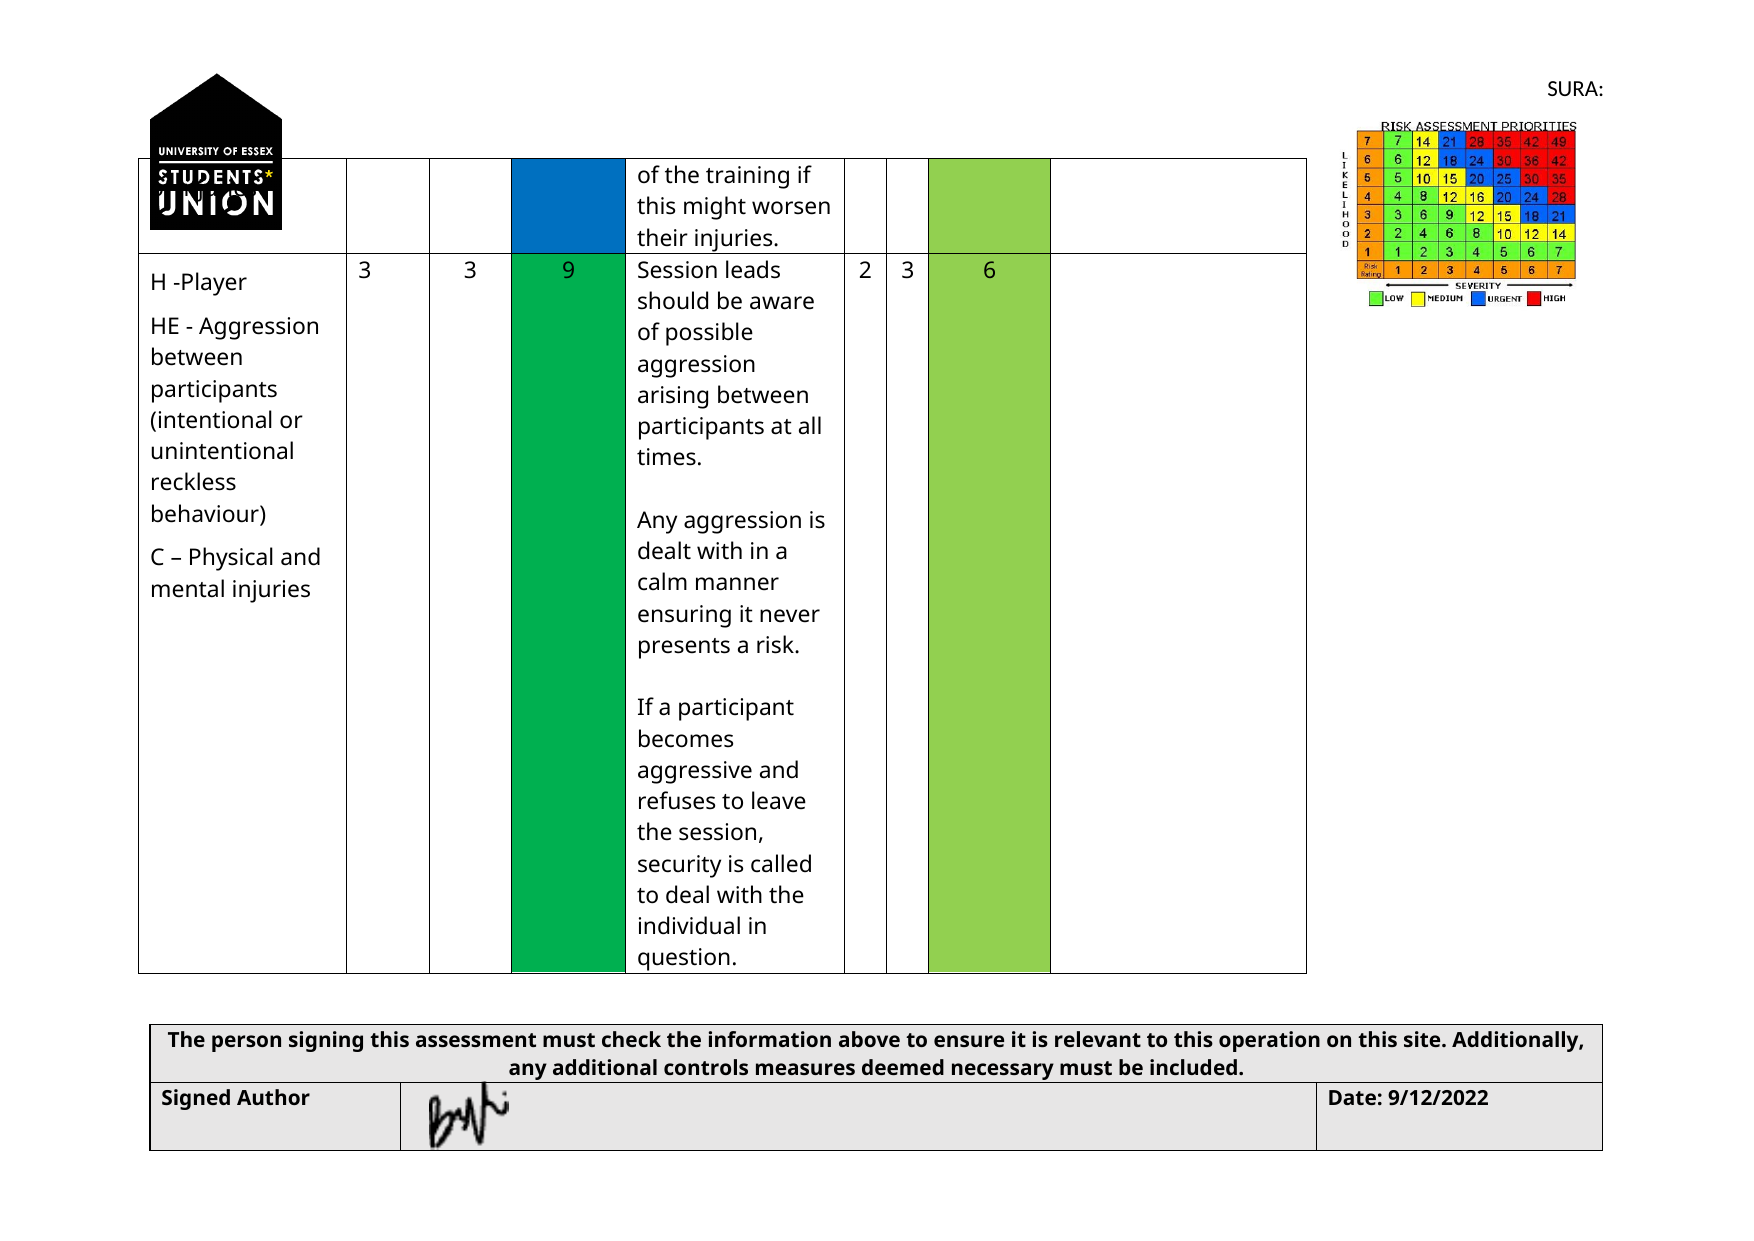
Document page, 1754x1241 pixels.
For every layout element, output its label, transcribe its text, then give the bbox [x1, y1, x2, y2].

table_cell H – players HE – Participants carrying injuries C - Exacerbation of injuries [139, 159, 346, 253]
table_cell 3 [347, 159, 429, 253]
table_cell 3 [347, 254, 429, 972]
table_cell 2 [845, 159, 886, 253]
picture [1325, 109, 1604, 316]
table_cell 8 [929, 159, 1050, 253]
table_cell 3 [430, 254, 511, 972]
table_cell 3 [887, 254, 928, 972]
table_cell 2 [845, 254, 886, 972]
table_cell Inform session leads of condition. Participant to opt out of any section of the training if this might worsen their injuries. [626, 159, 844, 253]
table_cell 4 [887, 159, 928, 253]
picture [429, 1081, 509, 1150]
table_cell Date: 9/12/2022 [1317, 1083, 1602, 1150]
picture [150, 73, 282, 158]
table_cell 6 [430, 159, 511, 253]
table_cell 6 [929, 254, 1050, 972]
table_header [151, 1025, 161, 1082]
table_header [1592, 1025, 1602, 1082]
table_cell 18 [512, 159, 625, 253]
table_cell 9 [512, 254, 625, 972]
table_cell [1051, 159, 1306, 253]
table_cell Signed Author [151, 1083, 400, 1150]
table_cell [1051, 254, 1306, 972]
table_cell [509, 1083, 1316, 1150]
table_cell [401, 1083, 429, 1150]
table_cell Session leads should be aware of possible aggression arising between participants at all times. Any aggression is dealt with in a calm manner ensuring it never presents a risk. If a participant becomes aggressive and refuses to leave the session, security is called to deal with the individual in question. [626, 254, 844, 972]
table_cell H -Player HE - Aggression between participants (intentional or unintentional reckless behaviour) C – Physical and mental injuries [139, 254, 346, 972]
